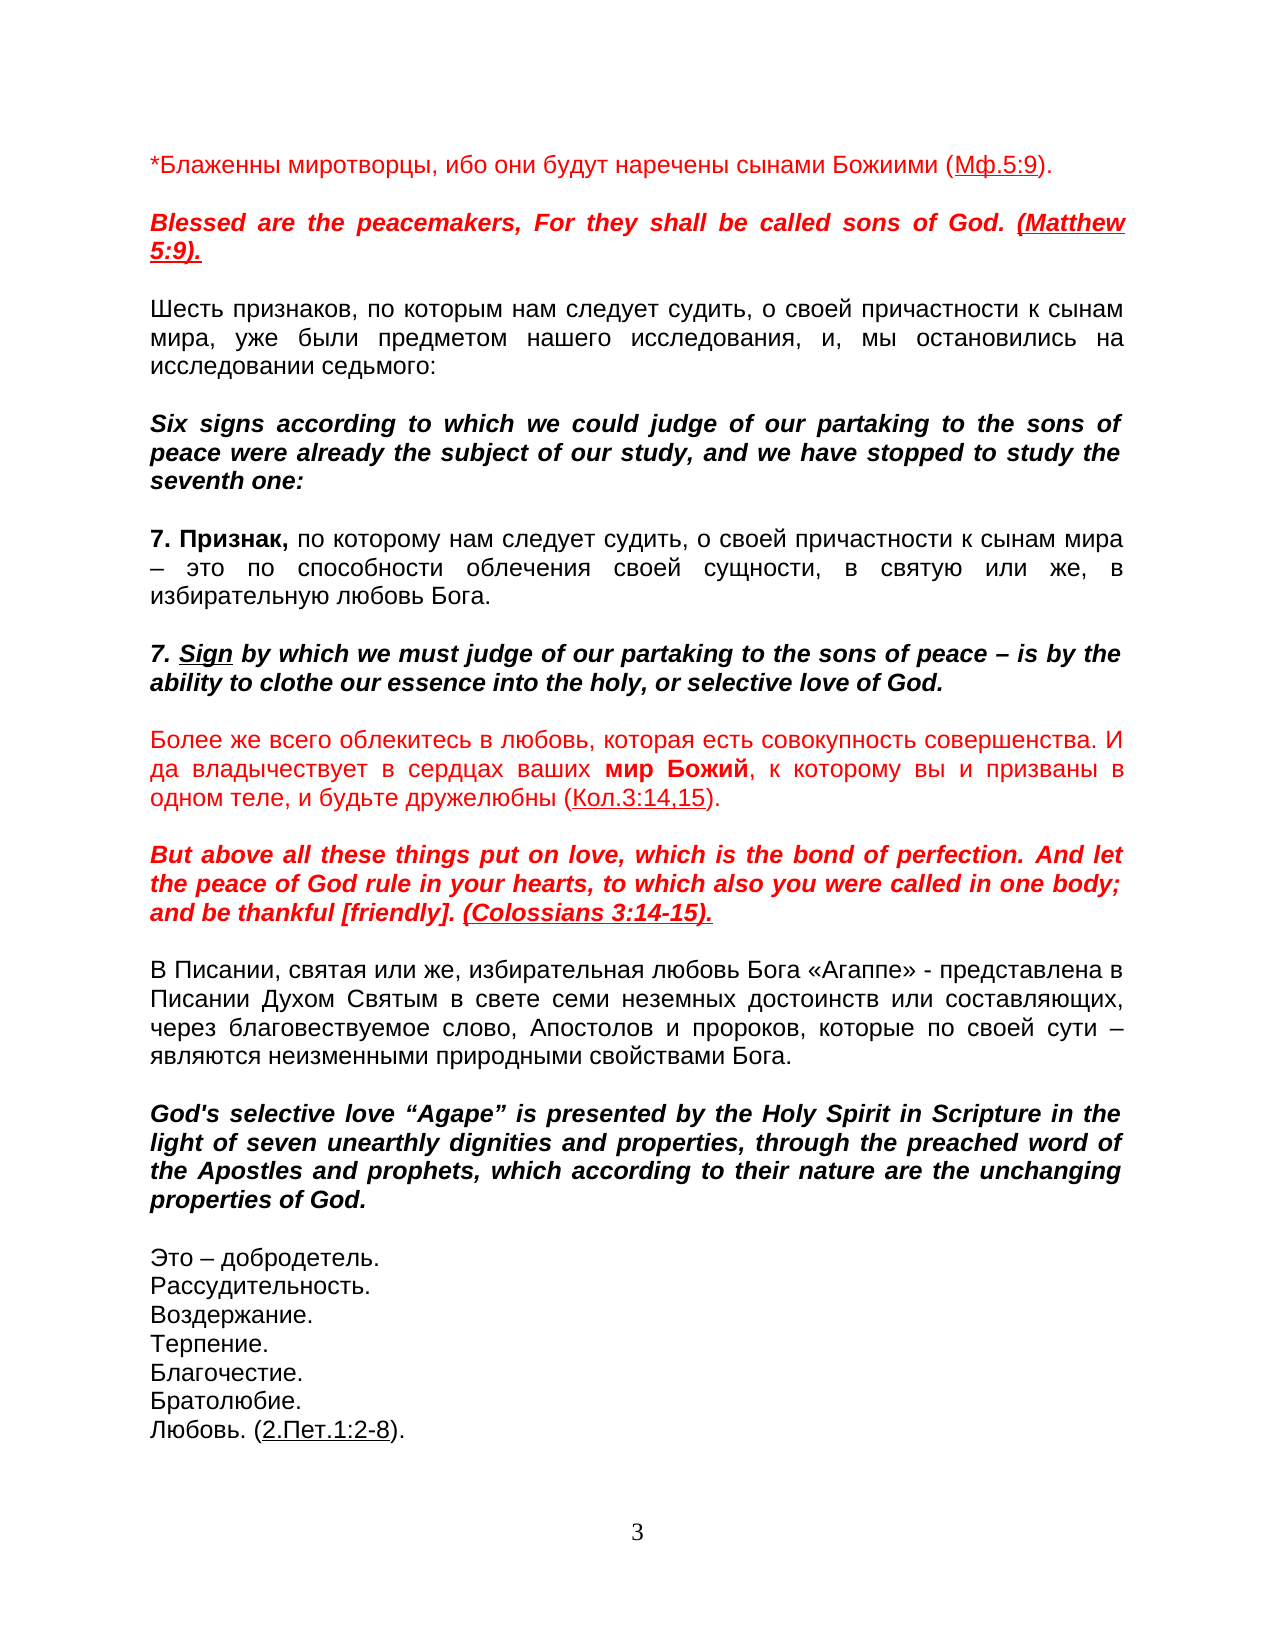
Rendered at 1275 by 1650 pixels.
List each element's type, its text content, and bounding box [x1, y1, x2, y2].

text Более же всего облекитесь в любовь, которая есть совокупность совершенства. И да владычествует в сердцах ваших мир Божий, к которому вы и призваны в одном теле, и будьте дружелюбны (Кол.3:14,15). [150, 725, 1125, 811]
text But above all these things put on love, which is the bond of perfection. And let the peace of God rule in your hearts, to which also you were called in one body; and be thankful [friendly]. (Colossians 3:14-15). [150, 840, 1125, 926]
text God's selective love “Agape” is presented by the Holy Spirit in Scripture in the light of seven unearthly dignities and properties, through the preached word of the Apostles and prophets, which according to their nature are the unchanging properties of God. [150, 1099, 1125, 1214]
text Братолюбие. [150, 1386, 1125, 1415]
text Рассудительность. [150, 1271, 1125, 1300]
text В Писании, святая или же, избирательная любовь Бога «Агаппе» - представлена в Писании Духом Святым в свете семи неземных достоинств или составляющих, через благовествуемое слово, Апостолов и пророков, которые по своей сути – являются неизменными природными свойствами Бога. [150, 955, 1125, 1070]
text 7. Sign by which we must judge of our partaking to the sons of peace – is by the ability to clothe our essence into the holy, or selective love of God. [150, 639, 1125, 696]
text Blessed are the peacemakers, For they shall be called sons of God. (Matthew 5:9). [150, 207, 1125, 265]
text Это – добродетель. [150, 1242, 1125, 1271]
text *Блаженны миротворцы, ибо они будут наречены сынами Божиими (Мф.5:9). [150, 150, 1125, 179]
text Six signs according to which we could judge of our partaking to the sons of peace were already the subject of our study, and we have stopped to study the seventh one: [150, 409, 1125, 495]
text 7. Признак, по которому нам следует судить, о своей причастности к сынам мира – это по способности облечения своей сущности, в святую или же, в избирательную любовь Бога. [150, 524, 1125, 610]
text Благочестие. [150, 1357, 1125, 1386]
text Воздержание. [150, 1300, 1125, 1329]
text Терпение. [150, 1329, 1125, 1357]
text Любовь. (2.Пет.1:2-8). [150, 1415, 1125, 1444]
text Шесть признаков, по которым нам следует судить, о своей причастности к сынам мира, уже были предметом нашего исследования, и, мы остановились на исследовании седьмого: [150, 294, 1125, 380]
